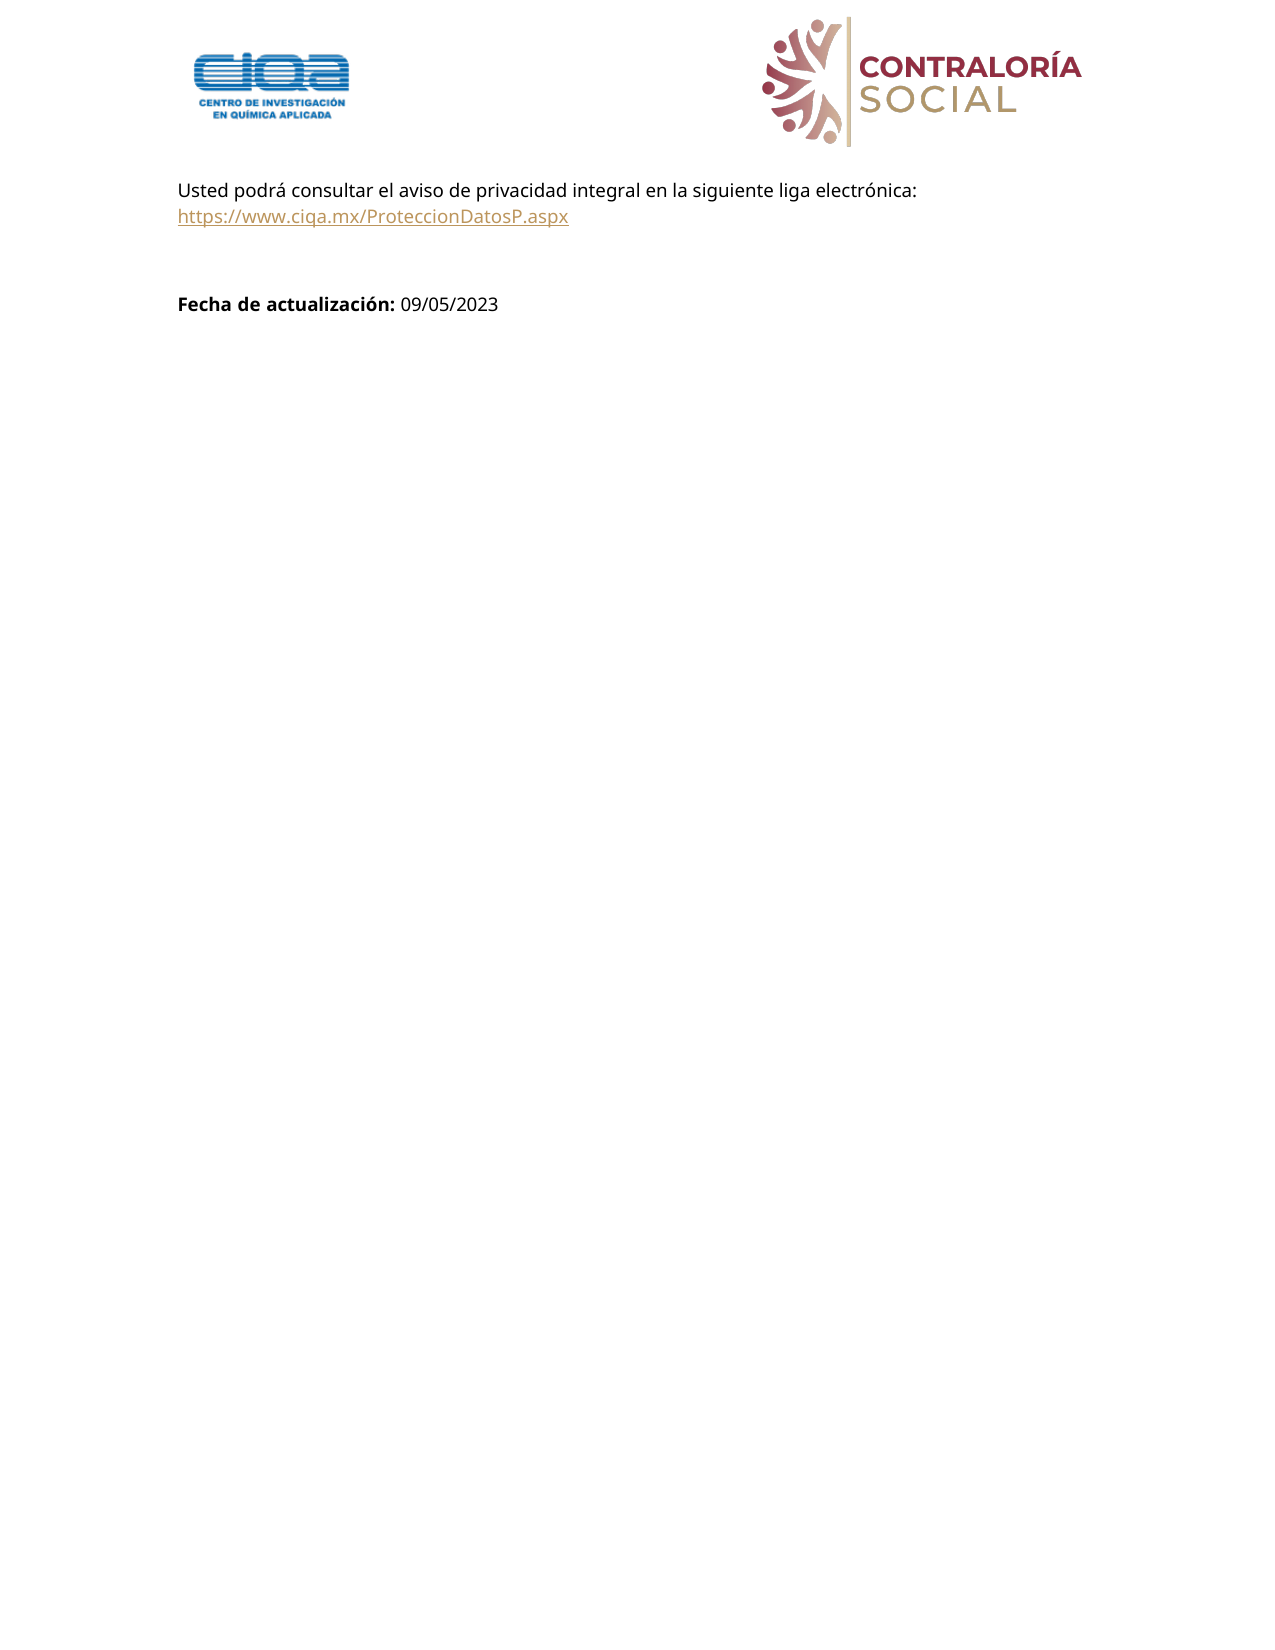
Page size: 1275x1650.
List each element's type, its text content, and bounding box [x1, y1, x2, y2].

text Fecha de actualización: 09/05/2023 [177, 291, 1098, 317]
picture [744, 5, 1098, 153]
text https://www.ciqa.mx/ProteccionDatosP.aspx [177, 203, 1098, 229]
text Usted podrá consultar el aviso de privacidad integral en la siguiente liga electrónica: [177, 177, 1093, 203]
picture [177, 43, 366, 129]
